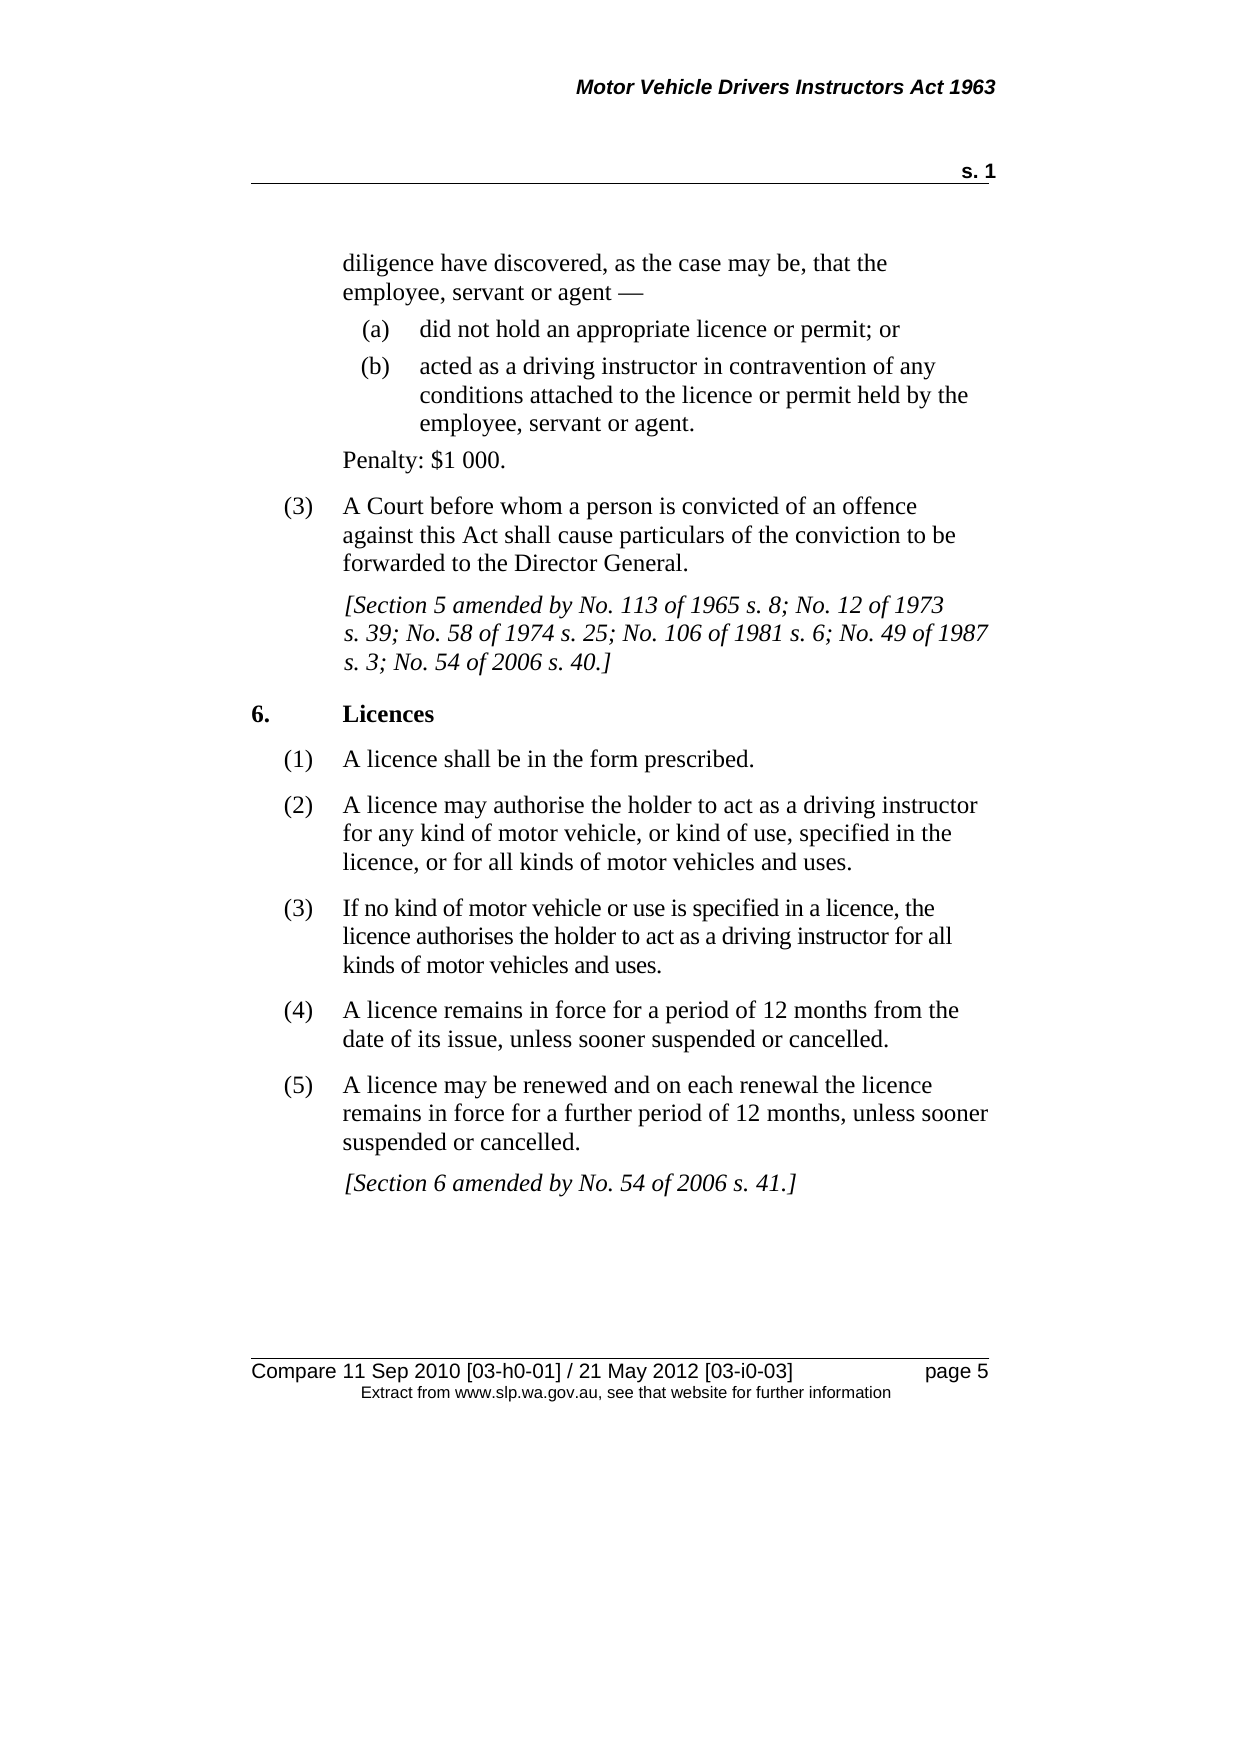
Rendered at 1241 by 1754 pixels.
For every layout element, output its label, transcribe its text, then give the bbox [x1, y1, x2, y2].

text (4) A licence remains in force for a period of 12 months from the date of its issue, unless sooner suspended or cancelled. [251, 996, 989, 1053]
text (2) A licence may authorise the holder to act as a driving instructor for any kind of motor vehicle, or kind of use, specified in the licence, or for all kinds of motor vehicles and uses. [251, 790, 989, 876]
text (a) did not hold an appropriate licence or permit; or [251, 314, 989, 343]
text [251, 248, 989, 306]
text [Section 5 amended by No. 113 of 1965 s. 8; No. 12 of 1973 s. 39; No. 58 of 1974 s. 25; No. 106 of 1981 s. 6; No. 49 of 1987 s. 3; No. 54 of 2006 s. 40.] [251, 590, 989, 676]
text (5) A licence may be renewed and on each renewal the licence remains in force for a further period of 12 months, unless sooner suspended or cancelled. [251, 1070, 989, 1156]
text (3) If no kind of motor vehicle or use is specified in a licence, the licence authorises the holder to act as a driving instructor for all kinds of motor vehicles and uses. [251, 893, 989, 979]
text Penalty: $1 000. [251, 446, 989, 474]
text (1) A licence shall be in the form prescribed. [251, 744, 989, 773]
subtitle 6. Licences [251, 699, 989, 728]
text before whom a person is convicted of an offence against this Act shall cause particulars of the conviction to be forwarded to the Director General. [251, 491, 989, 577]
text (b) acted as a driving instructor in contravention of any conditions attached to the licence or permit held by the employee, servant or agent. [251, 351, 989, 437]
text [Section 6 amended by No. 54 of 2006 s. 41.] [251, 1168, 989, 1197]
